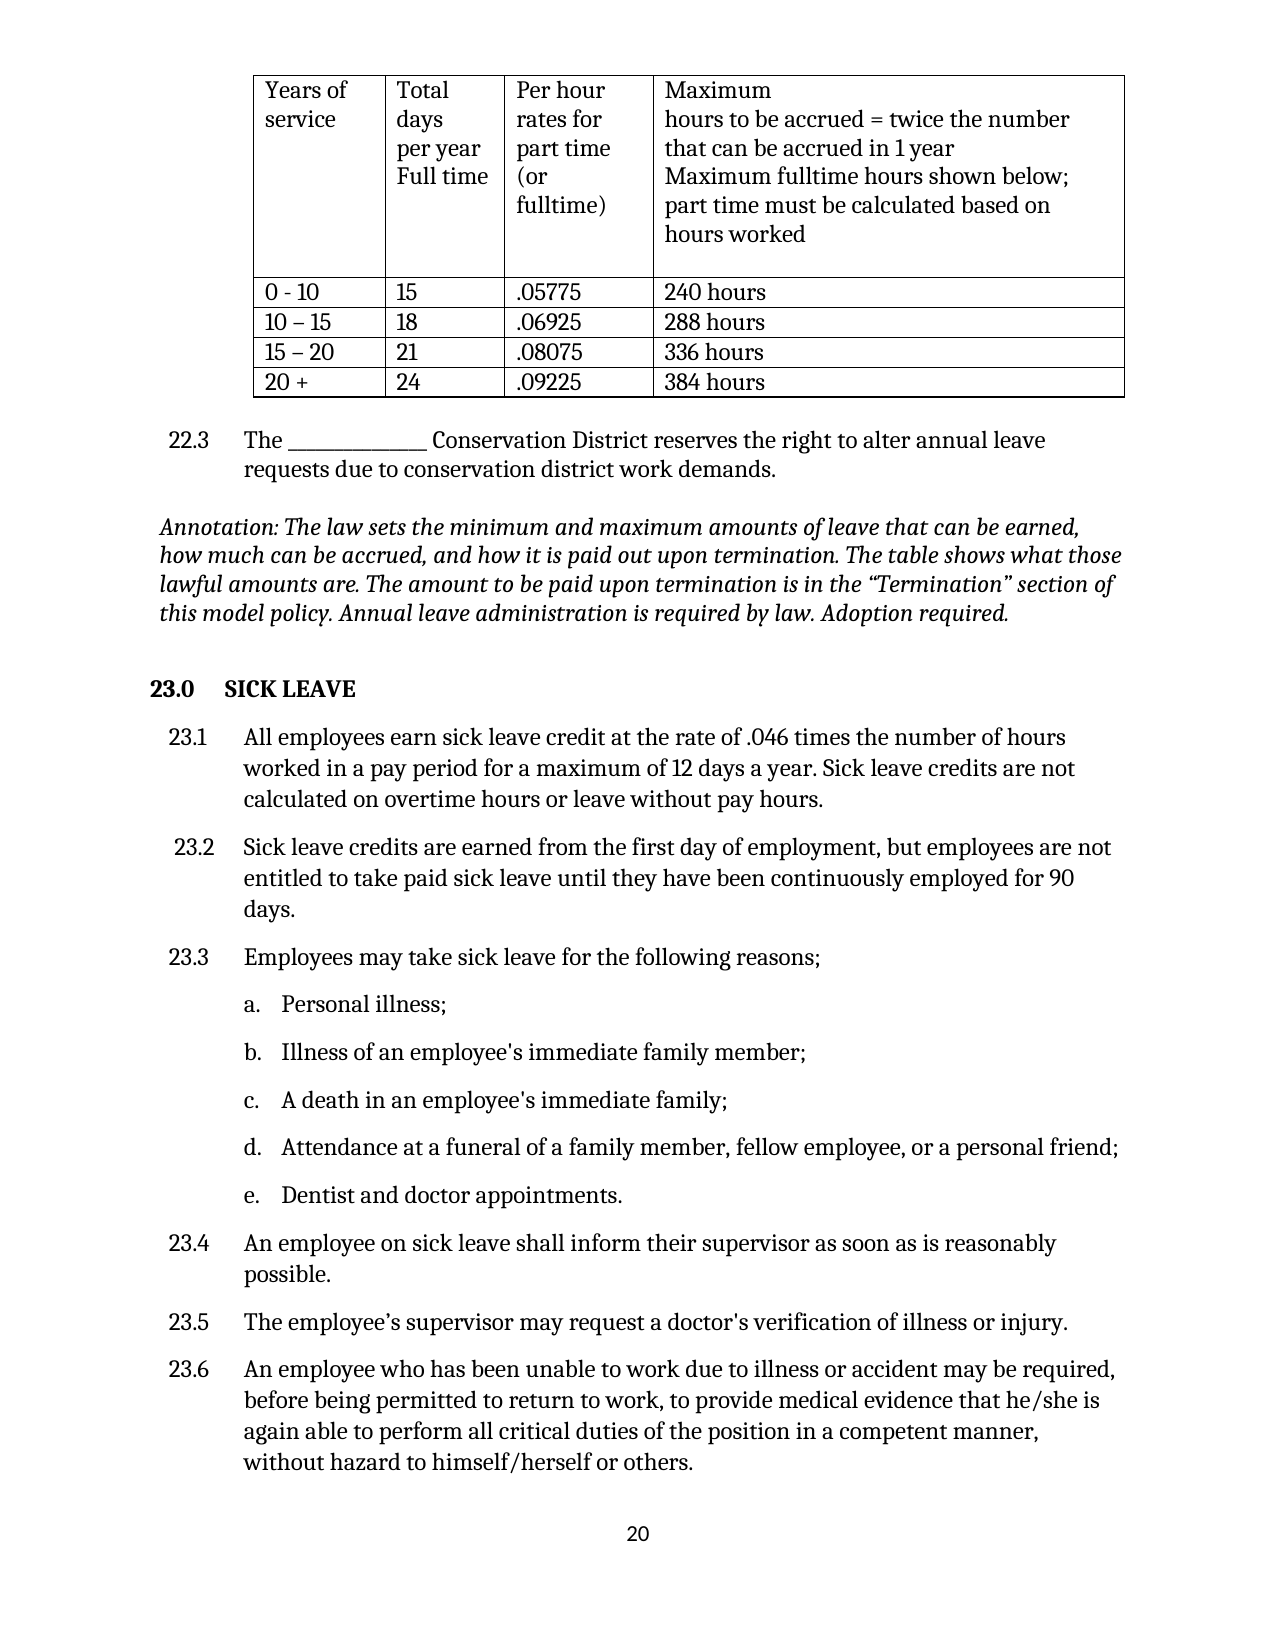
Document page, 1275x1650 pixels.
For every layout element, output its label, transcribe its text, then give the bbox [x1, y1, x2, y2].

table_header Maximum hours to be accrued = twice the number that can be accrued in 1 year Maximum fulltime hours shown below; part time must be calculated based on hours worked [654, 76, 1124, 277]
table_cell 384 hours [654, 368, 1124, 396]
table_header Years of service [254, 76, 385, 277]
text d. Attendance at a funeral of a family member, fellow employee, or a personal friend; [244, 1133, 1125, 1162]
table_cell .08075 [505, 338, 653, 367]
text 23.4 An employee on sick leave shall inform their supervisor as soon as is reasonably possible. [169, 1229, 1125, 1288]
table_cell 20 + [254, 368, 385, 396]
text 22.3 The _______________ Conservation District reserves the right to alter annual leave requests due to conservation district work demands. [169, 426, 1125, 484]
text 23.6 An employee who has been unable to work due to illness or accident may be required, before being permitted to return to work, to provide medical evidence that he/she is again able to perform all critical duties of the position in a competent manner, without hazard to himself/herself or others. [169, 1355, 1125, 1477]
text 23.0 SICK LEAVE [150, 675, 1125, 704]
table_cell 0 - 10 [254, 278, 385, 307]
table_cell 240 hours [654, 278, 1124, 307]
table_cell 336 hours [654, 338, 1124, 367]
text e. Dentist and doctor appointments. [244, 1181, 1125, 1210]
table_cell 10 – 15 [254, 308, 385, 337]
table_cell 288 hours [654, 308, 1124, 337]
table_header Total days per year Full time [386, 76, 504, 277]
table_cell 24 [386, 368, 504, 396]
table_cell .05775 [505, 278, 653, 307]
table_header Per hour rates for part time (or fulltime) [505, 76, 653, 277]
table_cell 15 [386, 278, 504, 307]
text b. Illness of an employee's immediate family member; [244, 1038, 1125, 1067]
text Annotation: The law sets the minimum and maximum amounts of leave that can be earned, how much can be accrued, and how it is paid out upon termination. The table shows what those lawful amounts are. The amount to be paid upon termination is in the “Termination” section of this model policy. Annual leave administration is required by law. Adoption required. [159, 512, 1125, 627]
text 23.2 Sick leave credits are earned from the first day of employment, but employees are not entitled to take paid sick leave until they have been continuously employed for 90 days. [169, 833, 1125, 923]
table_cell 18 [386, 308, 504, 337]
table_cell .06925 [505, 308, 653, 337]
table_cell 21 [386, 338, 504, 367]
text a. Personal illness; [244, 990, 1125, 1019]
table_cell 15 – 20 [254, 338, 385, 367]
text c. A death in an employee's immediate family; [244, 1086, 1125, 1114]
text 23.5 The employee’s supervisor may request a doctor's verification of illness or injury. [169, 1307, 1125, 1336]
text 23.3 Employees may take sick leave for the following reasons; [169, 942, 1125, 971]
text 23.1 All employees earn sick leave credit at the rate of .046 times the number of hours worked in a pay period for a maximum of 12 days a year. Sick leave credits are not calculated on overtime hours or leave without pay hours. [169, 723, 1125, 814]
table_cell .09225 [505, 368, 653, 396]
